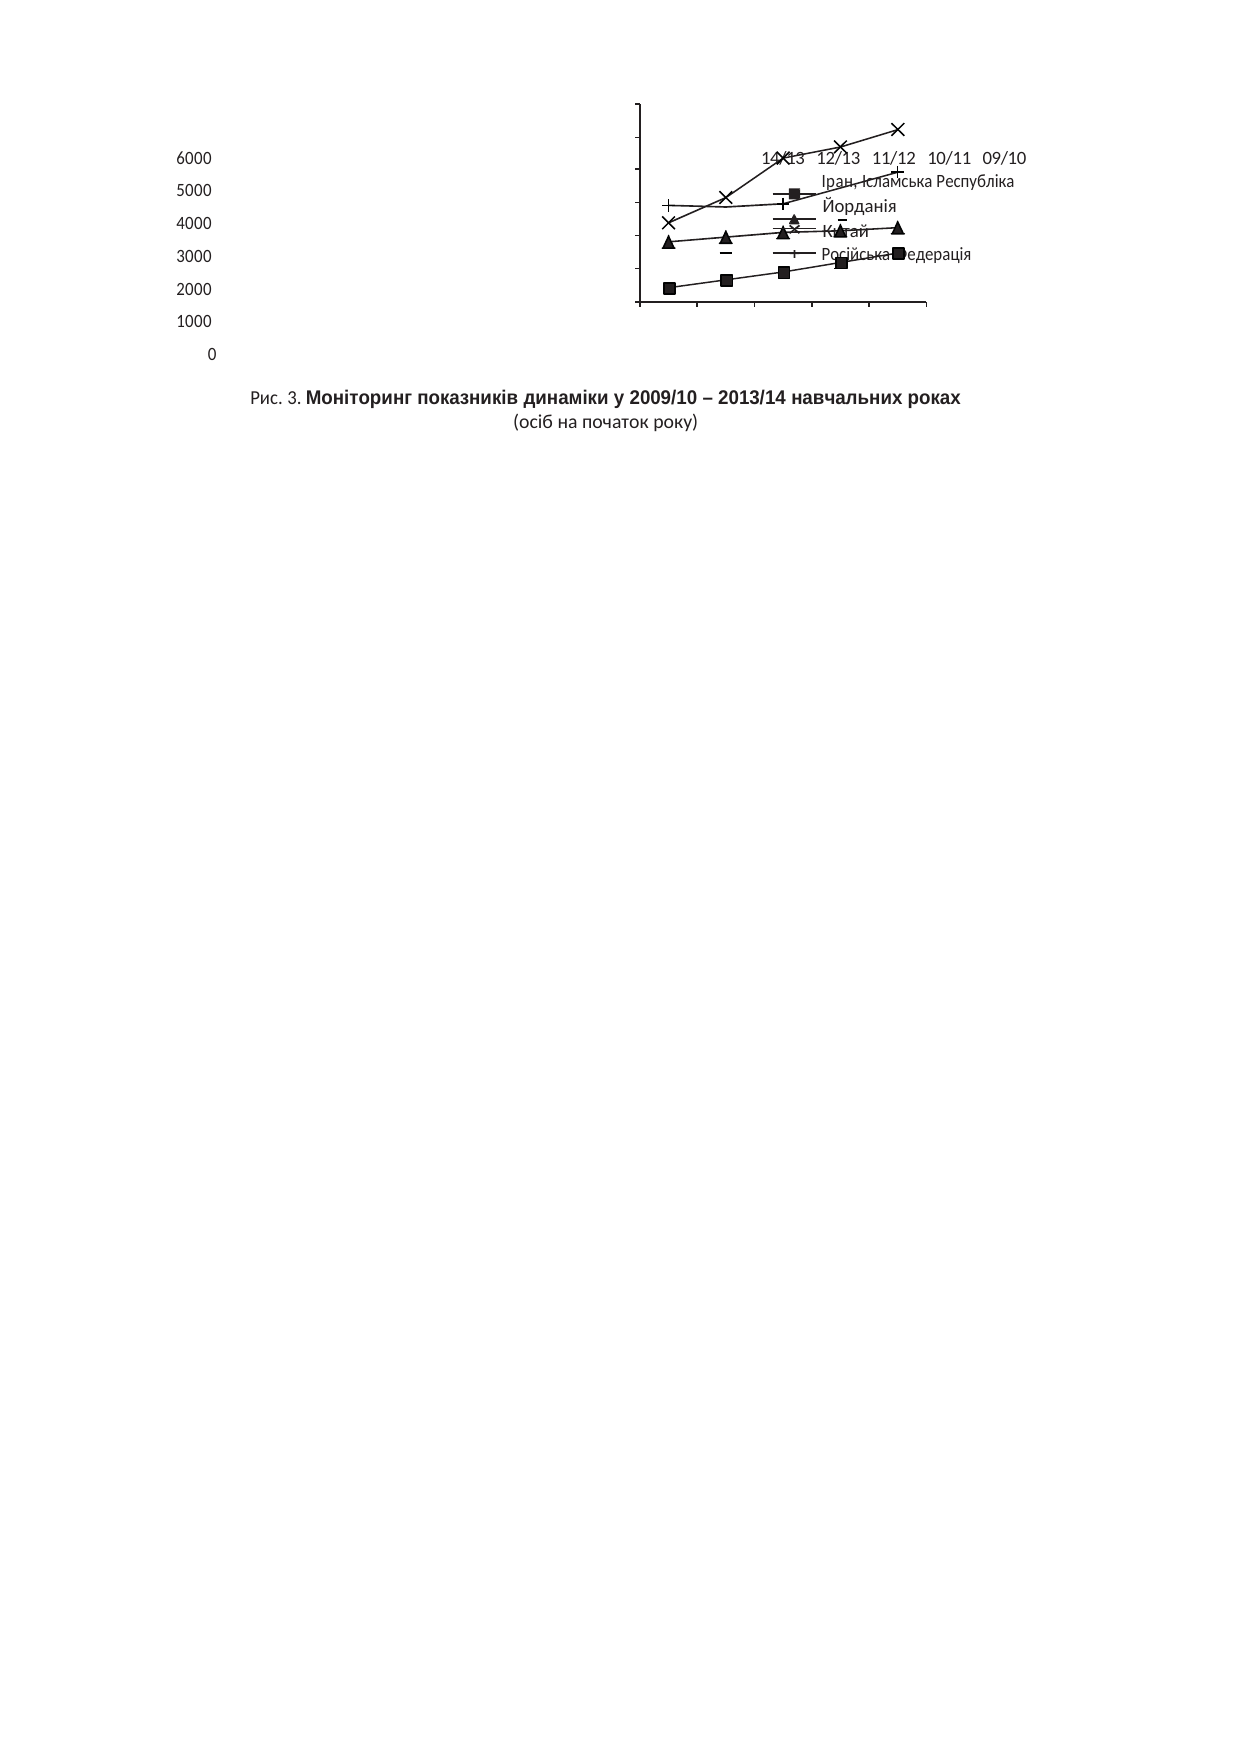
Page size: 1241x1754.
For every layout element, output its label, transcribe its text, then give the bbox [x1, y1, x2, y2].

text 14/13 12/13 11/12 10/11 09/10 [771, 146, 1028, 169]
text 0 [106, 342, 216, 365]
text Іран, Ісламська Республіка Йорданія [821, 169, 1085, 217]
text 3000 [176, 244, 217, 267]
text (осіб на початок року) [106, 409, 1105, 433]
text 14/13 12/13 11/12 10/11 09/10 [759, 146, 836, 169]
text Китай [822, 219, 1085, 242]
text Російська Федерація [821, 242, 1085, 265]
text 4000 [176, 211, 217, 234]
subtitle Рис. 3. Моніторинг показників динаміки у 2009/10 – 2013/14 навчальних роках [106, 385, 1105, 409]
text 1000 [176, 309, 217, 332]
text 6000 [176, 146, 217, 169]
text 5000 [176, 178, 217, 201]
text 2000 [176, 277, 217, 300]
